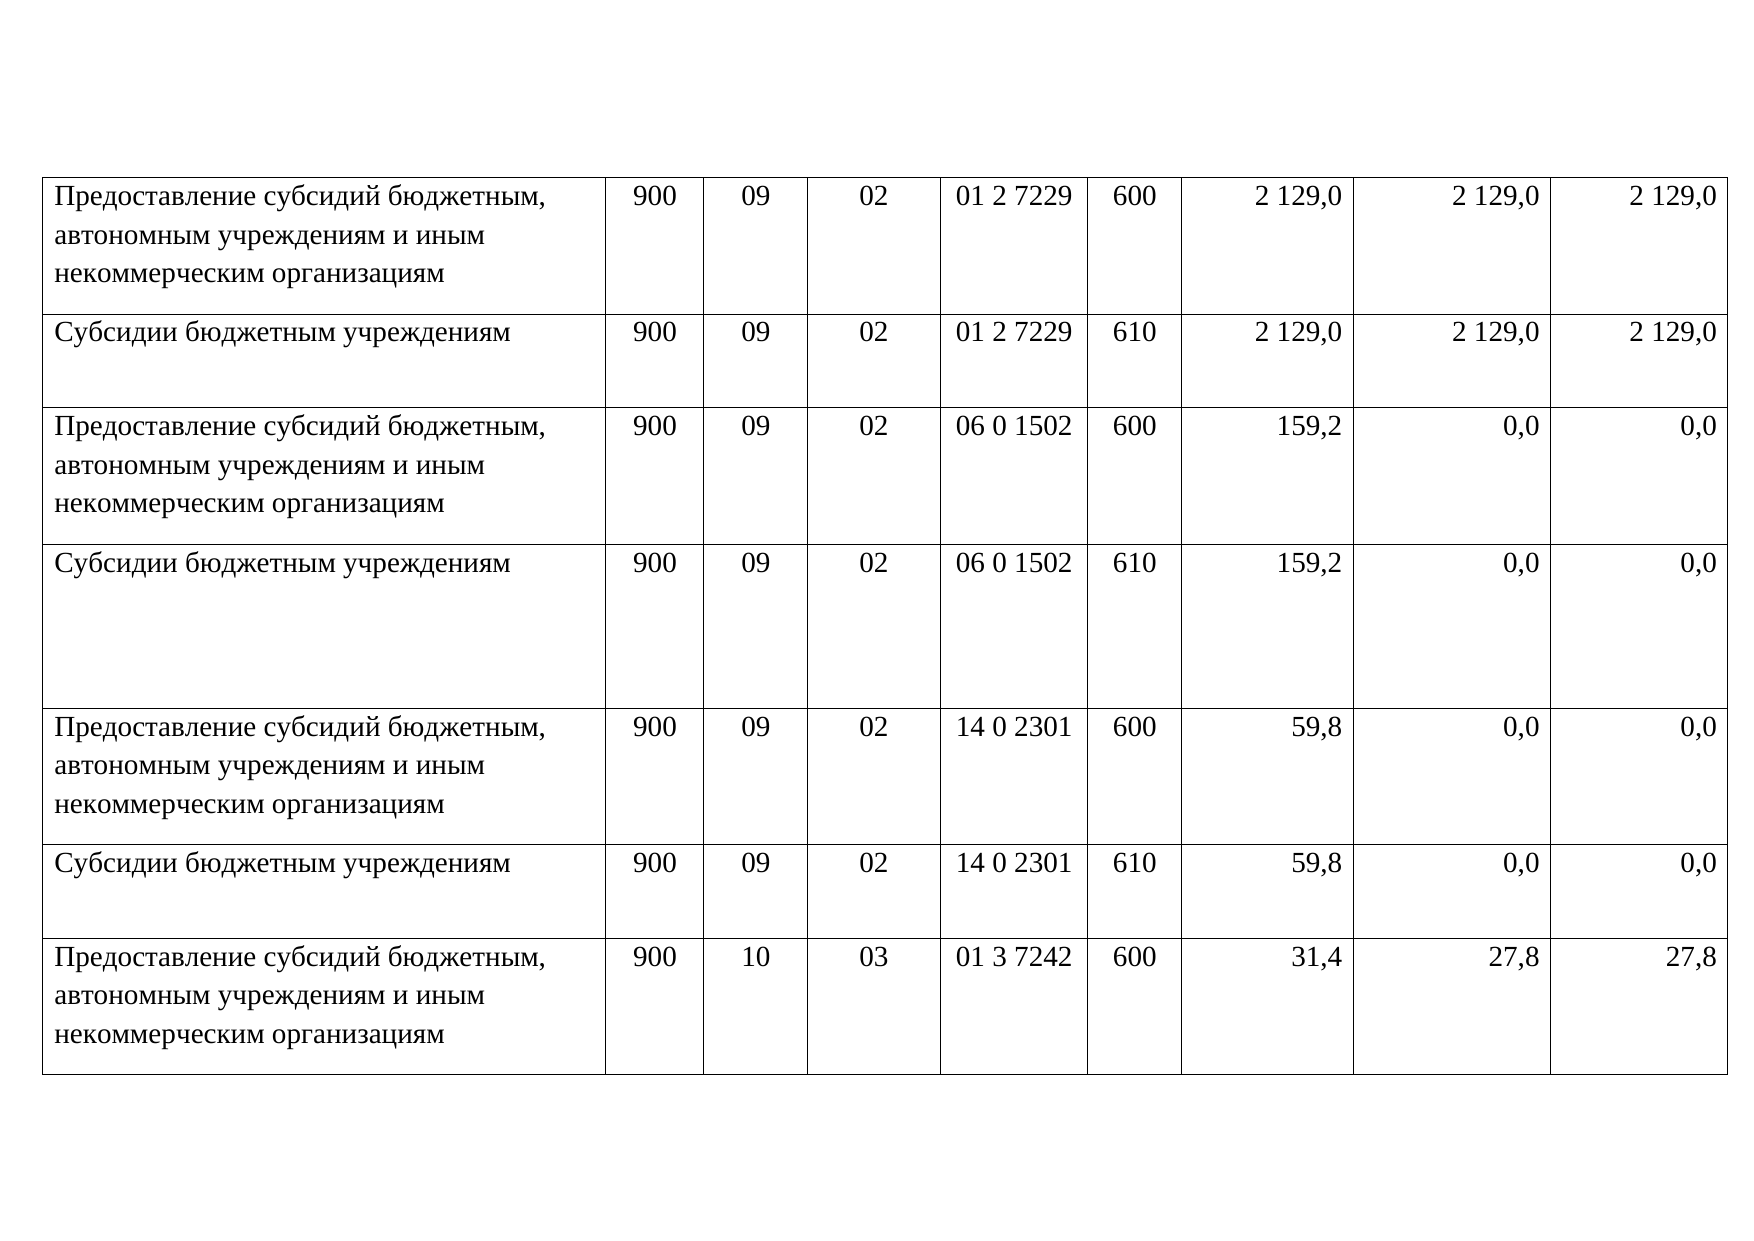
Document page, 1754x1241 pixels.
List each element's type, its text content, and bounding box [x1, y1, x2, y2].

table_cell Предоставление субсидий бюджетным, автономным учреждениям и иным некоммерческим организациям [43, 408, 605, 544]
table_cell 2 129,0 [1551, 178, 1727, 313]
table_cell 0,0 [1551, 845, 1727, 938]
table_cell 06 0 1502 [941, 408, 1087, 544]
table_cell 2 129,0 [1551, 315, 1727, 407]
table_cell 03 [808, 939, 940, 1074]
table_cell 159,2 [1182, 408, 1353, 544]
table_cell 900 [606, 408, 703, 544]
table_cell 0,0 [1551, 545, 1727, 708]
table_cell 0,0 [1354, 545, 1550, 708]
table_cell 610 [1088, 545, 1181, 708]
table_cell 27,8 [1551, 939, 1727, 1074]
table_cell Субсидии бюджетным учреждениям [43, 315, 605, 407]
table_cell 02 [808, 315, 940, 407]
table_cell 09 [704, 709, 807, 844]
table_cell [43, 939, 605, 1074]
table_cell 0,0 [1354, 408, 1550, 544]
table_cell 900 [606, 845, 703, 938]
table_cell 09 [704, 408, 807, 544]
table_cell 610 [1088, 845, 1181, 938]
table_cell 02 [808, 709, 940, 844]
table_cell Предоставление субсидий бюджетным, автономным учреждениям и иным некоммерческим организациям [43, 709, 605, 844]
table_cell 600 [1088, 709, 1181, 844]
table_cell 2 129,0 [1182, 178, 1353, 313]
table_cell 159,2 [1182, 545, 1353, 708]
table_cell 59,8 [1182, 845, 1353, 938]
table_cell 14 0 2301 [941, 845, 1087, 938]
table_cell 14 0 2301 [941, 709, 1087, 844]
table_cell 02 [808, 545, 940, 708]
table_cell 900 [606, 545, 703, 708]
table_cell 600 [1088, 408, 1181, 544]
table_cell 27,8 [1354, 939, 1550, 1074]
table_cell 01 2 7229 [941, 178, 1087, 313]
table_cell 0,0 [1551, 408, 1727, 544]
table_cell 02 [808, 178, 940, 313]
table_cell 0,0 [1354, 845, 1550, 938]
table_cell 09 [704, 315, 807, 407]
table_cell 0,0 [1354, 709, 1550, 844]
table_cell 10 [704, 939, 807, 1074]
table_cell 09 [704, 545, 807, 708]
table_cell 31,4 [1182, 939, 1353, 1074]
table_cell 09 [704, 845, 807, 938]
table_cell 02 [808, 408, 940, 544]
table_cell 2 129,0 [1354, 178, 1550, 313]
table_cell 0,0 [1551, 709, 1727, 844]
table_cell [43, 178, 605, 313]
table_cell 59,8 [1182, 709, 1353, 844]
table_cell 06 0 1502 [941, 545, 1087, 708]
table_cell 2 129,0 [1182, 315, 1353, 407]
table_cell 900 [606, 178, 703, 313]
table_cell 01 3 7242 [941, 939, 1087, 1074]
table_cell 600 [1088, 939, 1181, 1074]
table_cell 900 [606, 315, 703, 407]
table_cell 09 [704, 178, 807, 313]
table_cell 01 2 7229 [941, 315, 1087, 407]
table_cell 600 [1088, 178, 1181, 313]
table_cell 610 [1088, 315, 1181, 407]
table_cell Субсидии бюджетным учреждениям [43, 845, 605, 938]
table_cell Субсидии бюджетным учреждениям [43, 545, 605, 708]
table_cell 900 [606, 939, 703, 1074]
table_cell 2 129,0 [1354, 315, 1550, 407]
table_cell 900 [606, 709, 703, 844]
table_cell 02 [808, 845, 940, 938]
